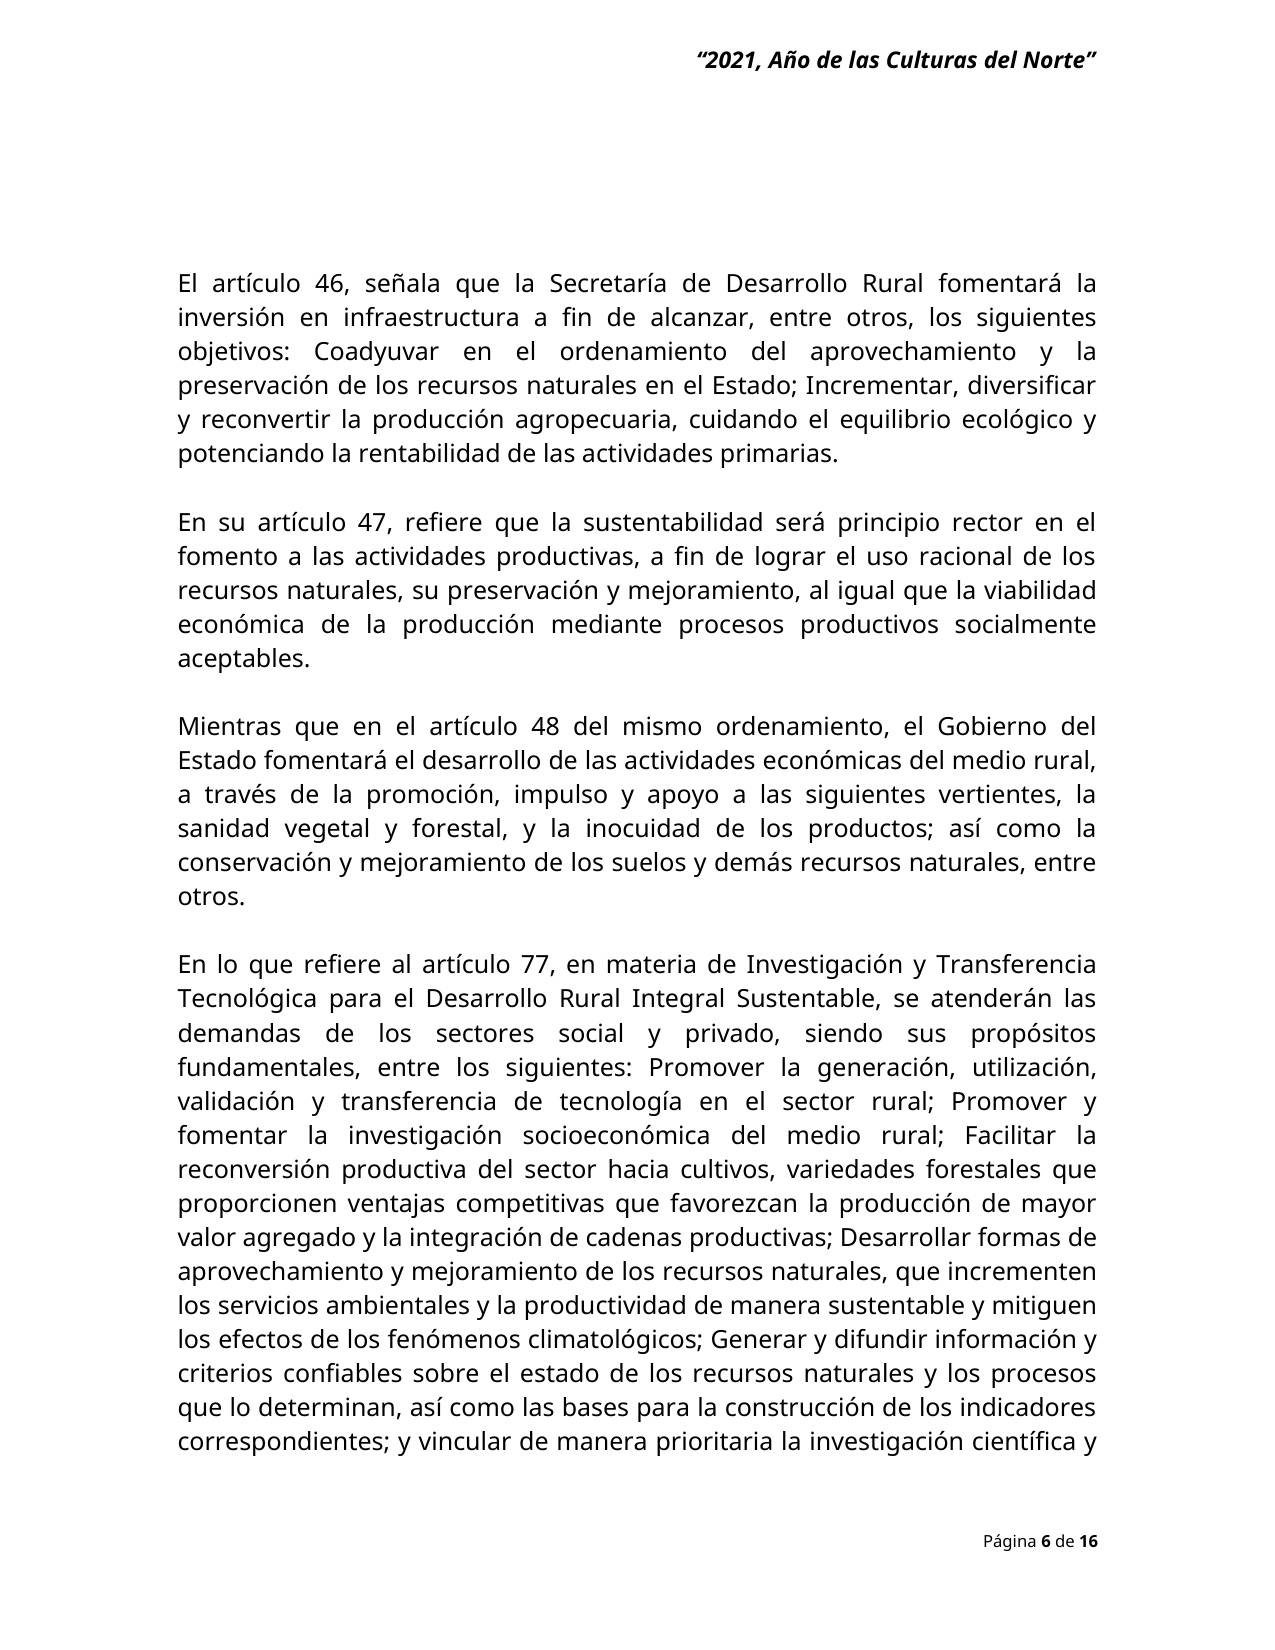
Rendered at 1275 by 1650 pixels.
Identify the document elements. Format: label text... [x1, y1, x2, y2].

text El artículo 46, señala que la Secretaría de Desarrollo Rural fomentará la inversión en infraestructura a fin de alcanzar, entre otros, los siguientes objetivos: Coadyuvar en el ordenamiento del aprovechamiento y la preservación de los recursos naturales en el Estado; Incrementar, diversificar y reconvertir la producción agropecuaria, cuidando el equilibrio ecológico y potenciando la rentabilidad de las actividades primarias. [177, 266, 1098, 470]
text En su artículo 47, refiere que la sustentabilidad será principio rector en el fomento a las actividades productivas, a fin de lograr el uso racional de los recursos naturales, su preservación y mejoramiento, al igual que la viabilidad económica de la producción mediante procesos productivos socialmente aceptables. [177, 504, 1098, 674]
text Mientras que en el artículo 48 del mismo ordenamiento, el Gobierno del Estado fomentará el desarrollo de las actividades económicas del medio rural, a través de la promoción, impulso y apoyo a las siguientes vertientes, la sanidad vegetal y forestal, y la inocuidad de los productos; así como la conservación y mejoramiento de los suelos y demás recursos naturales, entre otros. [177, 709, 1098, 913]
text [177, 947, 1098, 1458]
